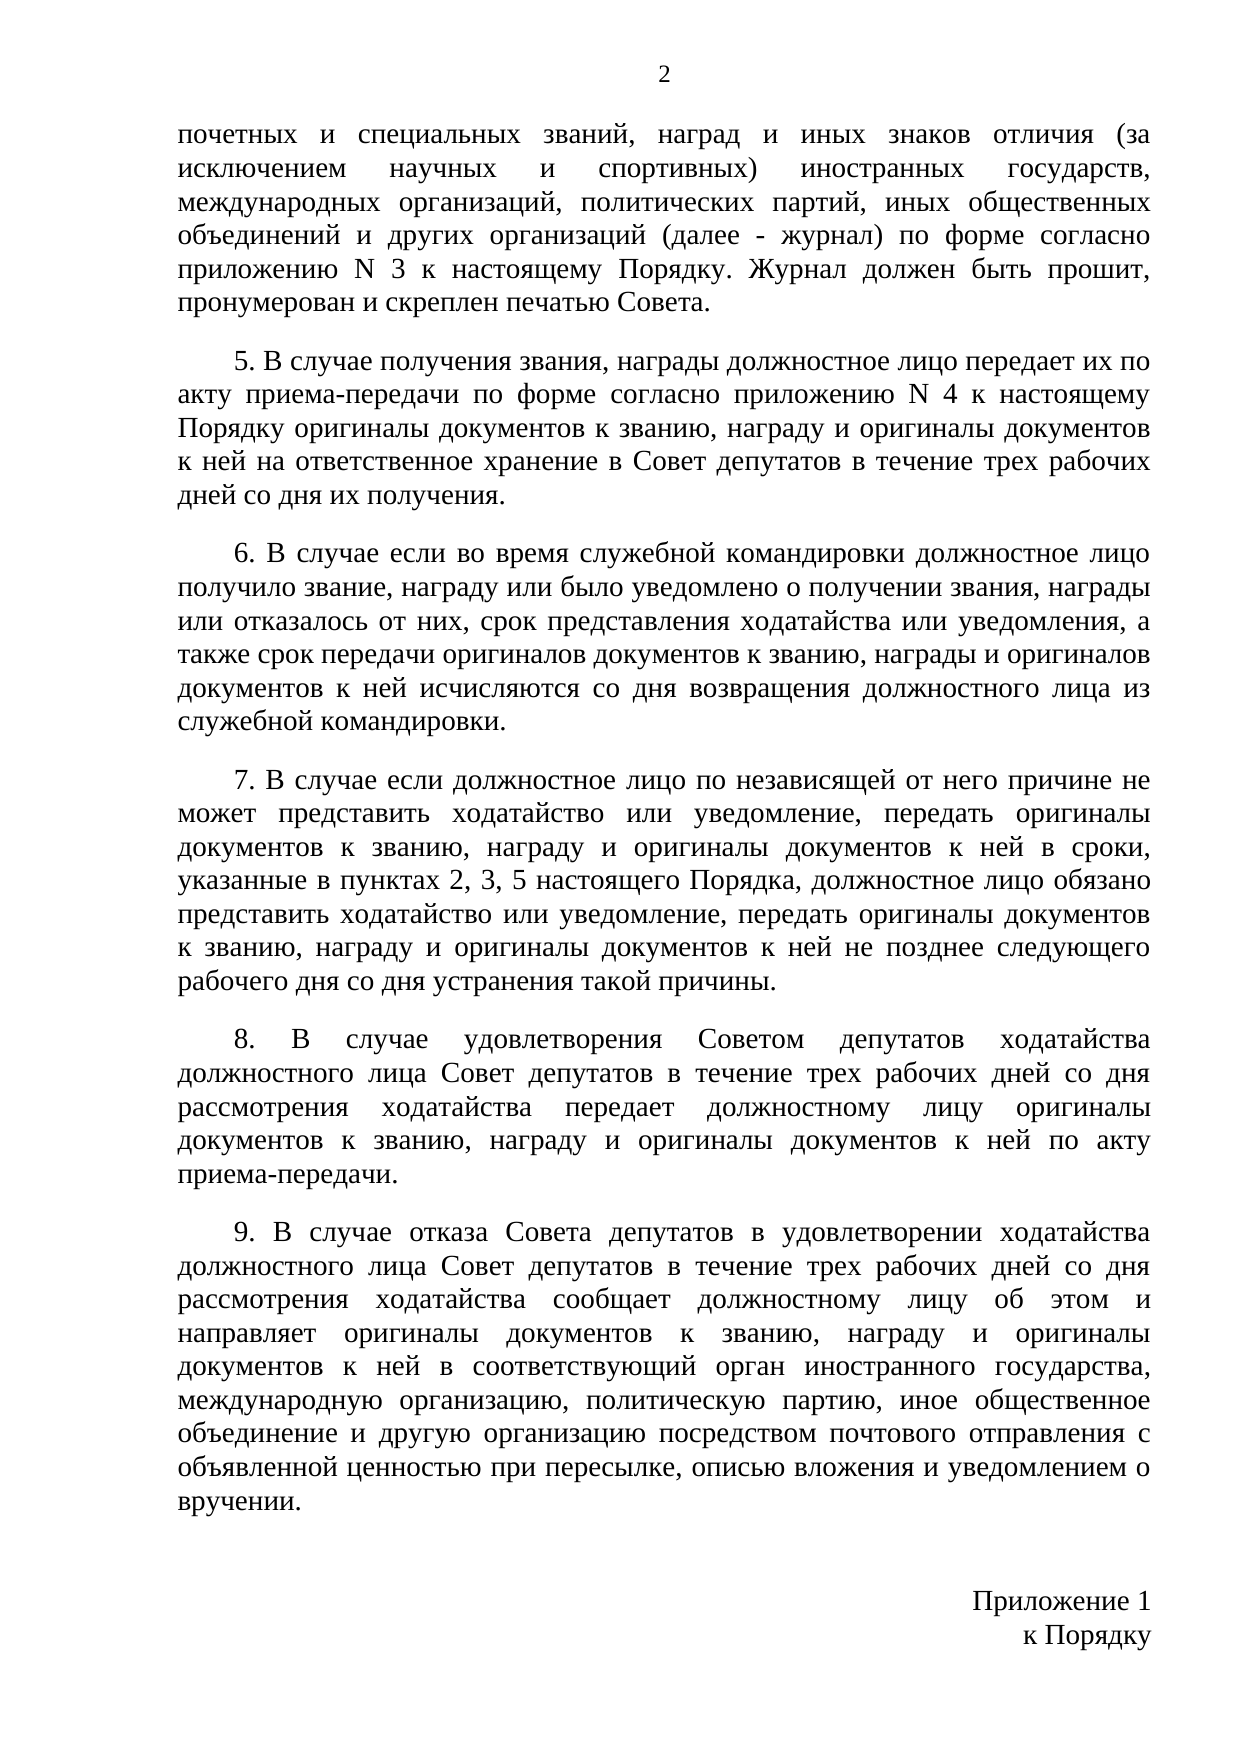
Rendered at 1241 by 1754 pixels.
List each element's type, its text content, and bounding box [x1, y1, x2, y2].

text 5. В случае получения звания, награды должностное лицо передает их по акту приема-передачи по форме согласно приложению N 4 к настоящему Порядку оригиналы документов к званию, награду и оригиналы документов к ней на ответственное хранение в Совет депутатов в течение трех рабочих дней со дня их получения. [177, 343, 1152, 511]
text 7. В случае если должностное лицо по независящей от него причине не может представить ходатайство или уведомление, передать оригиналы документов к званию, награду и оригиналы документов к ней в сроки, указанные в пунктах 2, 3, 5 настоящего Порядка, должностное лицо обязано представить ходатайство или уведомление, передать оригиналы документов к званию, награду и оригиналы документов к ней не позднее следующего рабочего дня со дня устранения такой причины. [177, 762, 1152, 997]
text к Порядку [177, 1617, 1152, 1650]
text Приложение 1 [177, 1583, 1152, 1617]
text 6. В случае если во время служебной командировки должностное лицо получило звание, награду или было уведомлено о получении звания, награды или отказалось от них, срок представления ходатайства или уведомления, а также срок передачи оригиналов документов к званию, награды и оригиналов документов к ней исчисляются со дня возвращения должностного лица из служебной командировки. [177, 536, 1152, 737]
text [177, 117, 1152, 318]
text 9. В случае отказа Совета депутатов в удовлетворении ходатайства должностного лица Совет депутатов в течение трех рабочих дней со дня рассмотрения ходатайства сообщает должностному лицу об этом и направляет оригиналы документов к званию, награду и оригиналы документов к ней в соответствующий орган иностранного государства, международную организацию, политическую партию, иное общественное объединение и другую организацию посредством почтового отправления с объявленной ценностью при пересылке, описью вложения и уведомлением о вручении. [177, 1214, 1152, 1516]
text 8. В случае удовлетворения Советом депутатов ходатайства должностного лица Совет депутатов в течение трех рабочих дней со дня рассмотрения ходатайства передает должностному лицу оригиналы документов к званию, награду и оригиналы документов к ней по акту приема-передачи. [177, 1022, 1152, 1189]
